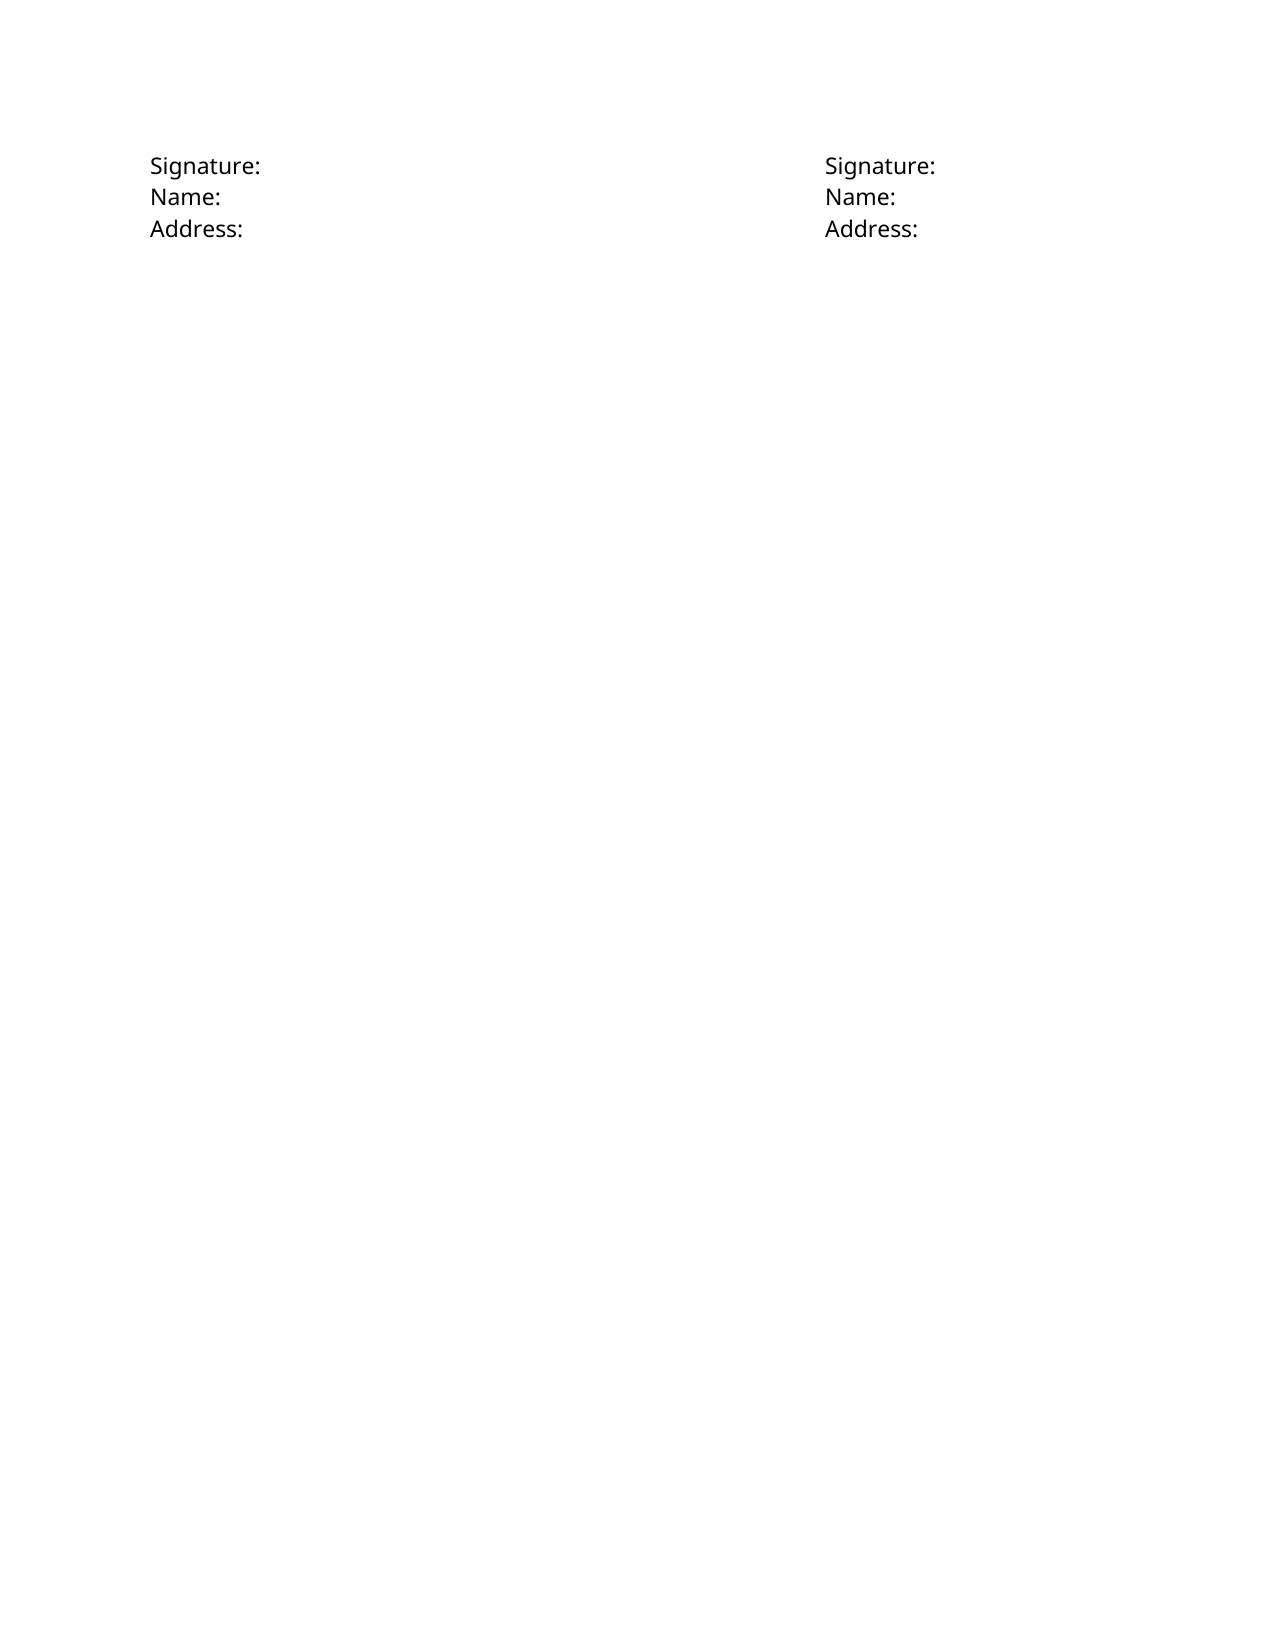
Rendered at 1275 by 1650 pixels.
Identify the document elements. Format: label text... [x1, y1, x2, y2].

text Address: Address: [150, 212, 1125, 244]
text Name: Name: [150, 181, 1125, 212]
text Signature: Signature: [150, 150, 1125, 181]
